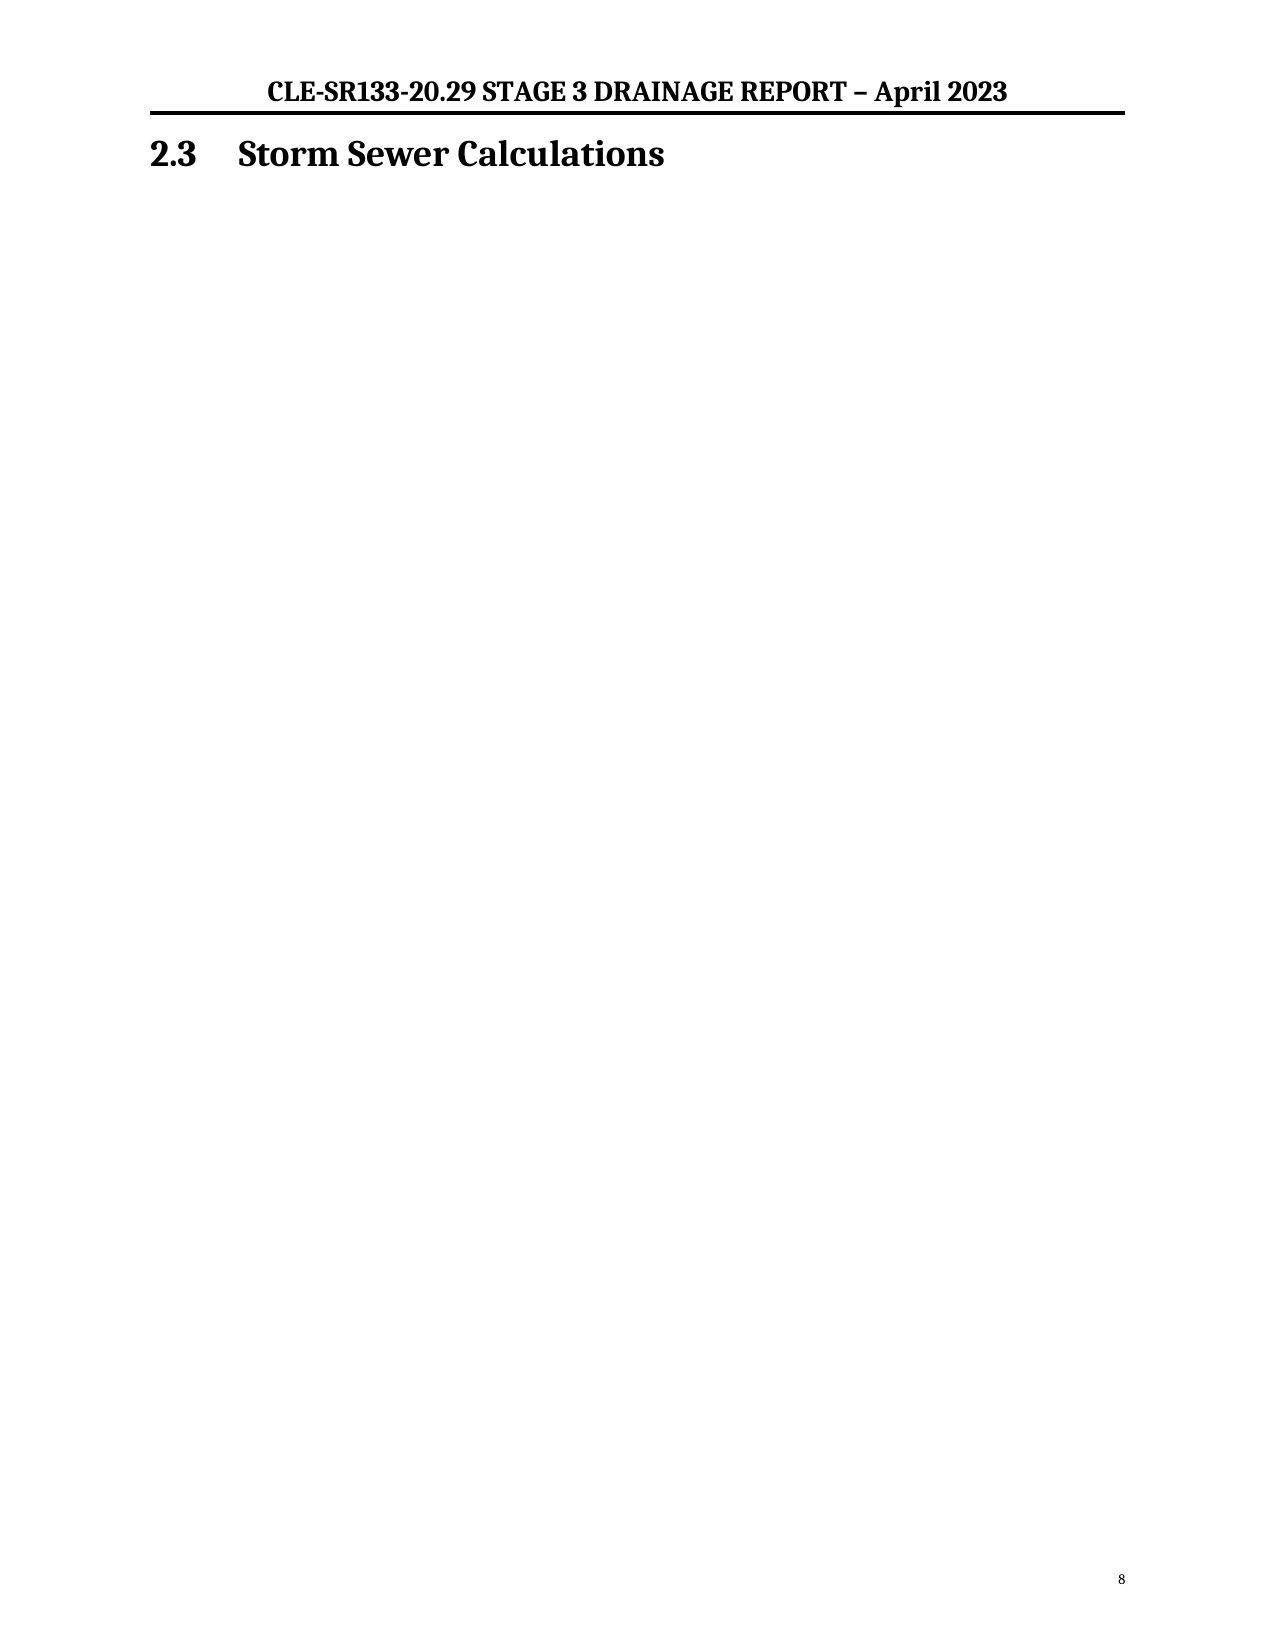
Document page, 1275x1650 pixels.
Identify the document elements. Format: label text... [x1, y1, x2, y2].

subtitle Storm Sewer Calculations [150, 132, 1125, 176]
